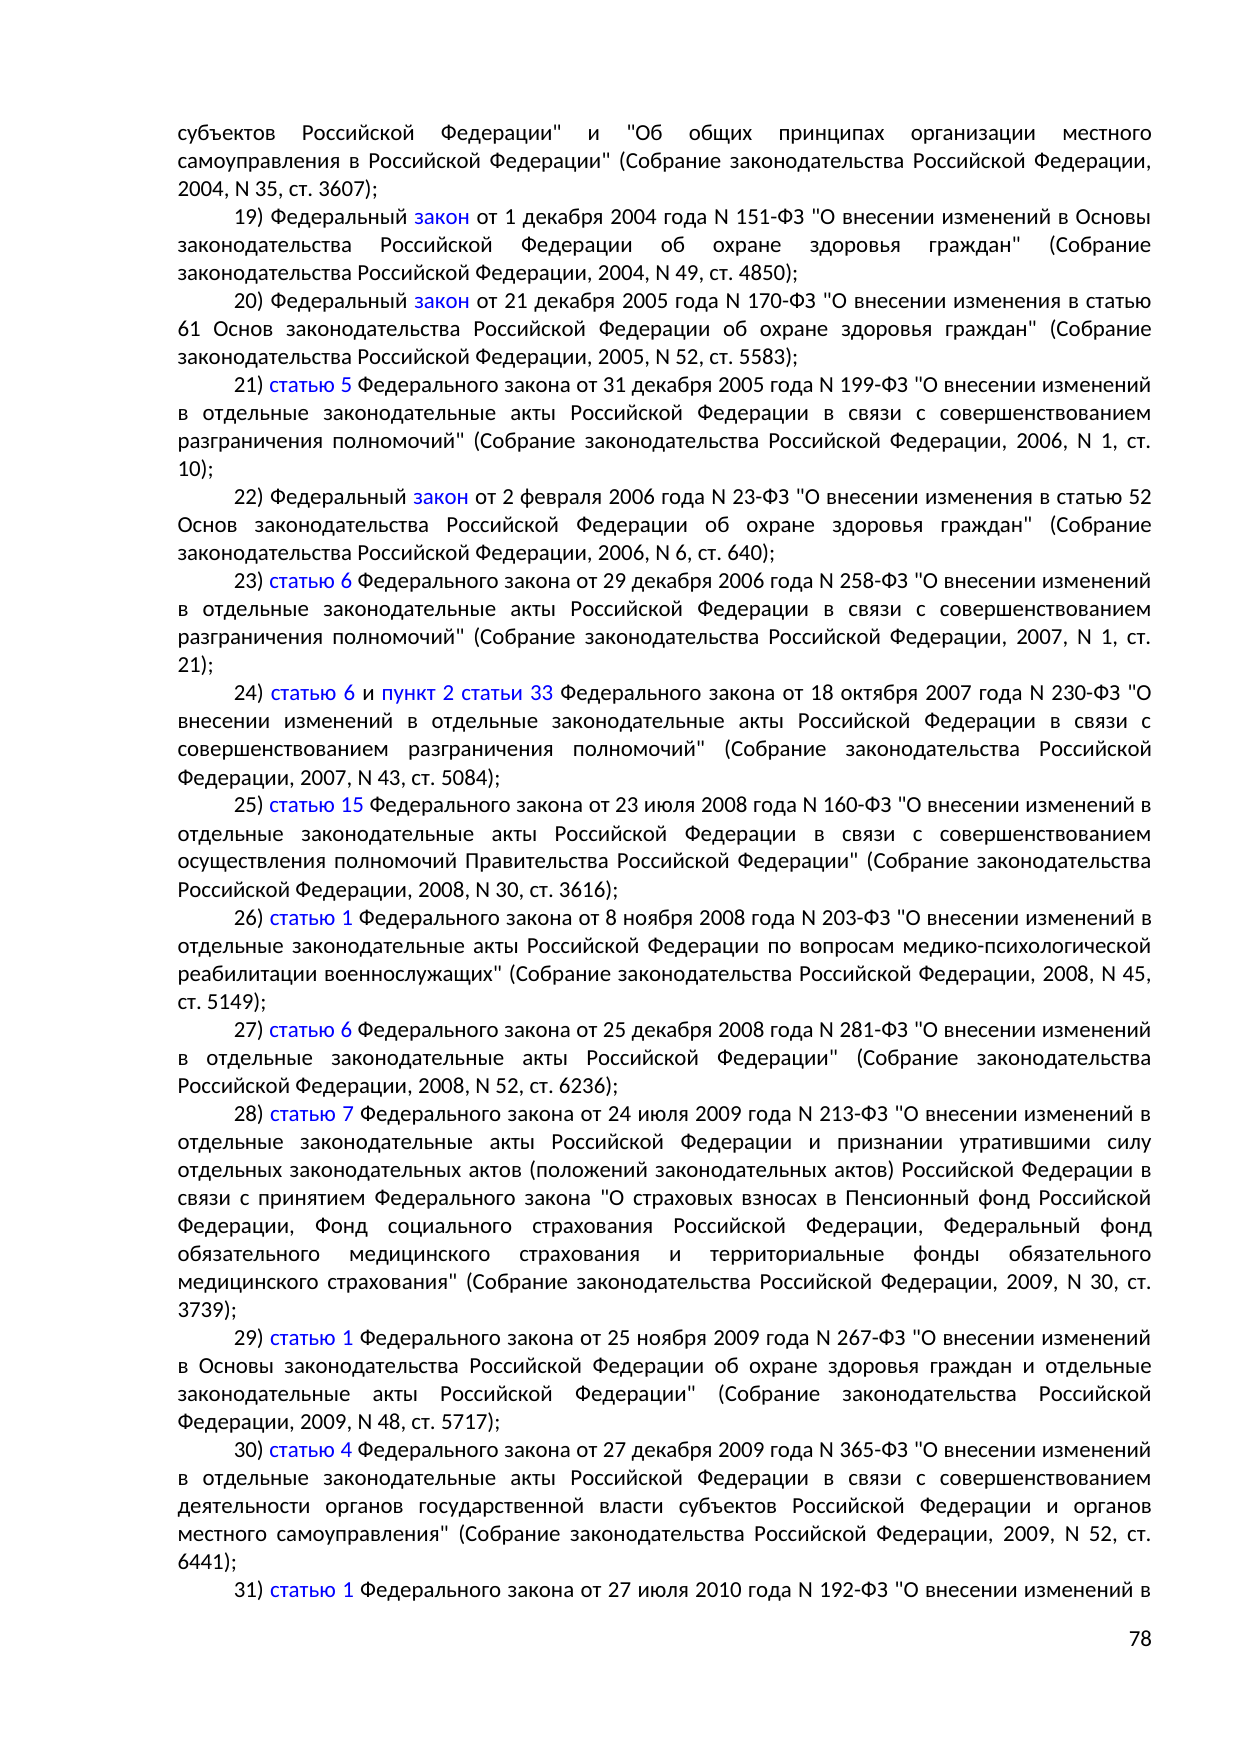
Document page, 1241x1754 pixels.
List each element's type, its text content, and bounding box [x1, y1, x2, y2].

text 29) статью 1 Федерального закона от 25 ноября 2009 года N 267-ФЗ "О внесении изменений в Основы законодательства Российской Федерации об охране здоровья граждан и отдельные законодательные акты Российской Федерации" (Собрание законодательства Российской Федерации, 2009, N 48, ст. 5717); [177, 1323, 1152, 1435]
text 23) статью 6 Федерального закона от 29 декабря 2006 года N 258-ФЗ "О внесении изменений в отдельные законодательные акты Российской Федерации в связи с совершенствованием разграничения полномочий" (Собрание законодательства Российской Федерации, 2007, N 1, ст. 21); [177, 566, 1152, 678]
text 19) Федеральный закон от 1 декабря 2004 года N 151-ФЗ "О внесении изменений в Основы законодательства Российской Федерации об охране здоровья граждан" (Собрание законодательства Российской Федерации, 2004, N 49, ст. 4850); [177, 202, 1152, 286]
text 28) статью 7 Федерального закона от 24 июля 2009 года N 213-ФЗ "О внесении изменений в отдельные законодательные акты Российской Федерации и признании утратившими силу отдельных законодательных актов (положений законодательных актов) Российской Федерации в связи с принятием Федерального закона "О страховых взносах в Пенсионный фонд Российской Федерации, Фонд социального страхования Российской Федерации, Федеральный фонд обязательного медицинского страхования и территориальные фонды обязательного медицинского страхования" (Собрание законодательства Российской Федерации, 2009, N 30, ст. 3739); [177, 1099, 1152, 1323]
text 21) статью 5 Федерального закона от 31 декабря 2005 года N 199-ФЗ "О внесении изменений в отдельные законодательные акты Российской Федерации в связи с совершенствованием разграничения полномочий" (Собрание законодательства Российской Федерации, 2006, N 1, ст. 10); [177, 370, 1152, 482]
text 20) Федеральный закон от 21 декабря 2005 года N 170-ФЗ "О внесении изменения в статью 61 Основ законодательства Российской Федерации об охране здоровья граждан" (Собрание законодательства Российской Федерации, 2005, N 52, ст. 5583); [177, 286, 1152, 370]
text 26) статью 1 Федерального закона от 8 ноября 2008 года N 203-ФЗ "О внесении изменений в отдельные законодательные акты Российской Федерации по вопросам медико-психологической реабилитации военнослужащих" (Собрание законодательства Российской Федерации, 2008, N 45, ст. 5149); [177, 903, 1152, 1015]
text 22) Федеральный закон от 2 февраля 2006 года N 23-ФЗ "О внесении изменения в статью 52 Основ законодательства Российской Федерации об охране здоровья граждан" (Собрание законодательства Российской Федерации, 2006, N 6, ст. 640); [177, 482, 1152, 566]
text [177, 1575, 1152, 1603]
text 30) статью 4 Федерального закона от 27 декабря 2009 года N 365-ФЗ "О внесении изменений в отдельные законодательные акты Российской Федерации в связи с совершенствованием деятельности органов государственной власти субъектов Российской Федерации и органов местного самоуправления" (Собрание законодательства Российской Федерации, 2009, N 52, ст. 6441); [177, 1435, 1152, 1575]
text 27) статью 6 Федерального закона от 25 декабря 2008 года N 281-ФЗ "О внесении изменений в отдельные законодательные акты Российской Федерации" (Собрание законодательства Российской Федерации, 2008, N 52, ст. 6236); [177, 1015, 1152, 1099]
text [177, 118, 1152, 202]
text 25) статью 15 Федерального закона от 23 июля 2008 года N 160-ФЗ "О внесении изменений в отдельные законодательные акты Российской Федерации в связи с совершенствованием осуществления полномочий Правительства Российской Федерации" (Собрание законодательства Российской Федерации, 2008, N 30, ст. 3616); [177, 791, 1152, 903]
text 24) статью 6 и пункт 2 статьи 33 Федерального закона от 18 октября 2007 года N 230-ФЗ "О внесении изменений в отдельные законодательные акты Российской Федерации в связи с совершенствованием разграничения полномочий" (Собрание законодательства Российской Федерации, 2007, N 43, ст. 5084); [177, 678, 1152, 791]
